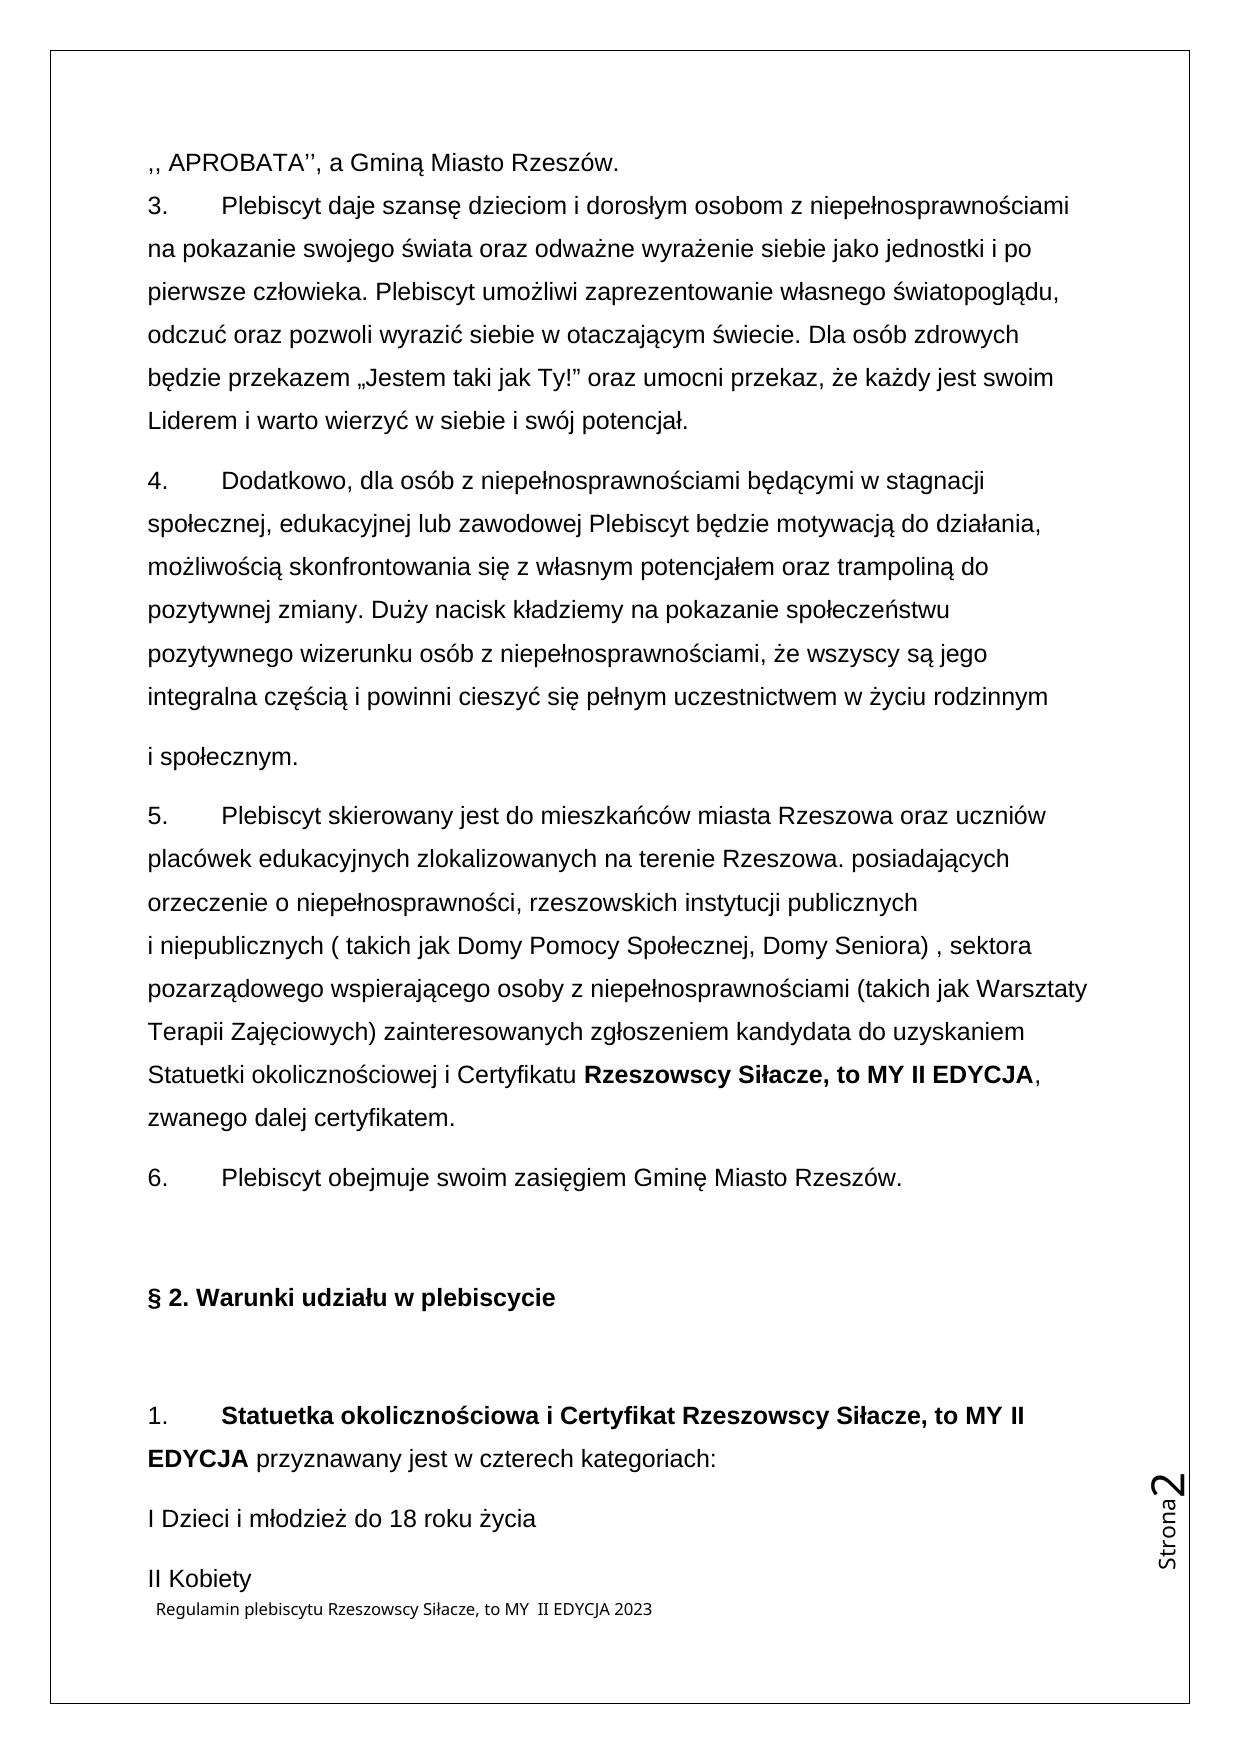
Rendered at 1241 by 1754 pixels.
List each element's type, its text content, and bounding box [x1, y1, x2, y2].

list Plebiscyt daje szansę dzieciom i dorosłym osobom z niepełnosprawnościami na pokazanie swojego świata oraz odważne wyrażenie siebie jako jednostki i po pierwsze człowieka. Plebiscyt umożliwi zaprezentowanie własnego światopoglądu, odczuć oraz pozwoli wyrazić siebie w otaczającym świecie. Dla osób zdrowych będzie przekazem „Jestem taki jak Ty!” oraz umocni przekaz, że każdy jest swoim Liderem i warto wierzyć w siebie i swój potencjał. [147, 191, 1093, 435]
text II Kobiety [147, 1564, 1093, 1592]
text ,, APROBATA’’, a Gminą Miasto Rzeszów. [147, 148, 1093, 176]
text I Dzieci i młodzież do 18 roku życia [147, 1504, 1093, 1533]
text i społecznym. [147, 742, 1093, 770]
list Dodatkowo, dla osób z niepełnosprawnościami będącymi w stagnacji społecznej, edukacyjnej lub zawodowej Plebiscyt będzie motywacją do działania, możliwością skonfrontowania się z własnym potencjałem oraz trampoliną do pozytywnej zmiany. Duży nacisk kładziemy na pokazanie społeczeństwu pozytywnego wizerunku osób z niepełnosprawnościami, że wszyscy są jego integralna częścią i powinni cieszyć się pełnym uczestnictwem w życiu rodzinnym [147, 466, 1093, 711]
list Statuetka okolicznościowa i Certyfikat Rzeszowscy Siłacze, to MY II EDYCJA przyznawany jest w czterech kategoriach: [147, 1401, 1093, 1473]
list Plebiscyt obejmuje swoim zasięgiem Gminę Miasto Rzeszów. [147, 1163, 1093, 1192]
text i niepublicznych ( takich jak Domy Pomocy Społecznej, Domy Seniora) , sektora pozarządowego wspierającego osoby z niepełnosprawnościami (takich jak Warsztaty Terapii Zajęciowych) zainteresowanych zgłoszeniem kandydata do uzyskaniem Statuetki okolicznościowej i Certyfikatu Rzeszowscy Siłacze, to MY II EDYCJA, zwanego dalej certyfikatem. [147, 931, 1093, 1132]
list Plebiscyt skierowany jest do mieszkańców miasta Rzeszowa oraz uczniów placówek edukacyjnych zlokalizowanych na terenie Rzeszowa. posiadających orzeczenie o niepełnosprawności, rzeszowskich instytucji publicznych [147, 801, 1093, 916]
text § 2. Warunki udziału w plebiscycie [147, 1283, 1093, 1311]
